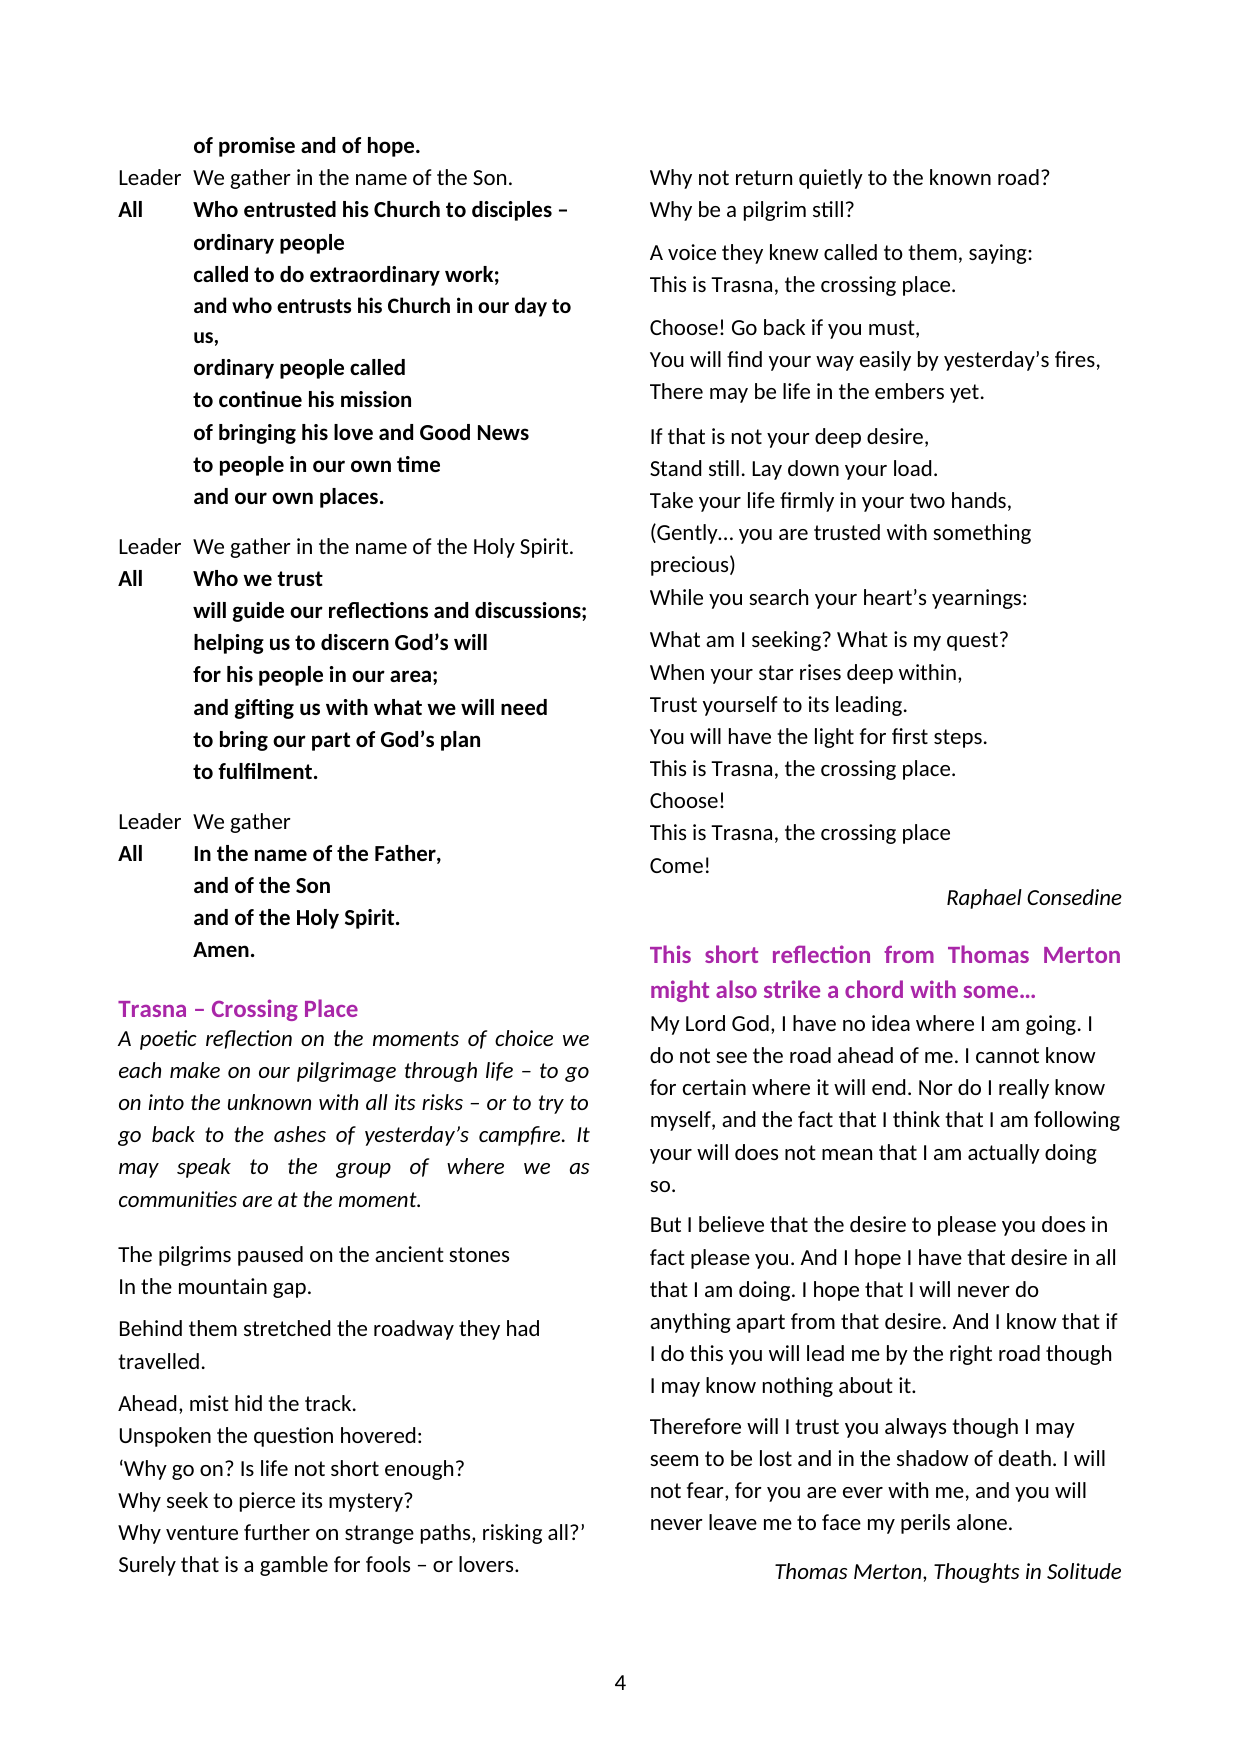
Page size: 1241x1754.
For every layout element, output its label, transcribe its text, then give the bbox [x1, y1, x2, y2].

text You will find your way easily by yesterday’s fires, [649, 345, 1122, 373]
text This short reflection from Thomas Merton might also strike a chord with some… [649, 939, 1122, 1004]
text All In the name of the Father, [118, 839, 591, 867]
text Surely that is a gamble for fools – or lovers. [118, 1550, 591, 1578]
text Therefore will I trust you always though I may seem to be lost and in the shadow of death. I will not fear, for you are ever with me, and you will never leave me to face my perils alone. [649, 1412, 1122, 1536]
text Thomas Merton, Thoughts in Solitude [724, 1557, 1122, 1585]
text But I believe that the desire to please you does in fact please you. And I hope I have that desire in all that I am doing. I hope that I will never do anything apart from that desire. And I know that if I do this you will lead me by the right road though I may know nothing about it. [649, 1210, 1122, 1399]
text ordinary people [118, 228, 591, 256]
text A voice they knew called to them, saying: [649, 238, 1122, 266]
text to continue his mission [118, 385, 591, 413]
text Take your life firmly in your two hands, [649, 486, 1122, 514]
text helping us to discern God’s will [118, 628, 591, 656]
text This is Trasna, the crossing place. [649, 754, 1122, 782]
text While you search your heart’s yearnings: [649, 583, 1122, 611]
text In the mountain gap. [118, 1272, 591, 1300]
text for his people in our area; [118, 661, 591, 688]
text will guide our reflections and discussions; [118, 596, 591, 624]
text and gifting us with what we will need [118, 693, 591, 721]
text Choose! Go back if you must, [649, 313, 1122, 341]
text Choose! [649, 786, 1122, 814]
text Trasna – Crossing Place [118, 993, 620, 1024]
text What am I seeking? What is my quest? [649, 625, 1122, 653]
text Ahead, mist hid the track. [118, 1389, 591, 1417]
text to fulfilment. [118, 757, 591, 785]
text There may be life in the embers yet. [649, 377, 1122, 405]
text Leader We gather [118, 807, 591, 835]
text All Who entrusted his Church to disciples – [118, 195, 591, 223]
text Behind them stretched the roadway they had travelled. [118, 1314, 591, 1375]
text Trust yourself to its leading. [649, 690, 1122, 718]
text Stand still. Lay down your load. [649, 454, 1122, 482]
text Come! [649, 851, 1122, 879]
text Why seek to pierce its mystery? [118, 1486, 591, 1514]
text of bringing his love and Good News [118, 418, 591, 446]
text Unspoken the question hovered: [118, 1422, 591, 1449]
text Leader We gather in the name of the Holy Spirit. [118, 532, 591, 560]
text The pilgrims paused on the ancient stones [118, 1240, 591, 1268]
text Why be a pilgrim still? [649, 195, 1122, 223]
text You will have the light for first steps. [649, 722, 1122, 750]
text ordinary people called [118, 353, 591, 381]
text All Who we trust [118, 564, 591, 592]
text of promise and of hope. [193, 131, 591, 159]
text to people in our own time [118, 450, 591, 478]
text Why venture further on strange paths, risking all?’ [118, 1518, 591, 1546]
text When your star rises deep within, [649, 658, 1122, 686]
text and of the Holy Spirit. [118, 903, 591, 931]
text Why not return quietly to the known road? [649, 163, 1122, 191]
text to bring our part of God’s plan [118, 725, 591, 753]
text and our own places. [118, 482, 591, 510]
text This is Trasna, the crossing place. [649, 270, 1122, 298]
text My Lord God, I have no idea where I am going. I do not see the road ahead of me. I cannot know for certain where it will end. Nor do I really know myself, and the fact that I think that I am following your will does not mean that I am actually doing so. [649, 1009, 1122, 1198]
text This is Trasna, the crossing place [649, 818, 1122, 847]
text If that is not your deep desire, [649, 422, 1122, 450]
text Raphael Consedine [799, 883, 1122, 911]
text and who entrusts his Church in our day to us, [118, 292, 591, 349]
text Leader We gather in the name of the Son. [118, 163, 591, 191]
text called to do extraordinary work; [118, 260, 591, 288]
text A poetic reflection on the moments of choice we each make on our pilgrimage through life – to go on into the unknown with all its risks – or to try to go back to the ashes of yesterday’s campfire. It may speak to the group of where we as communities are at the moment. [118, 1024, 591, 1213]
text (Gently… you are trusted with something precious) [649, 518, 1122, 579]
text Amen. [118, 936, 591, 964]
text ‘Why go on? Is life not short enough? [118, 1454, 591, 1482]
text and of the Son [118, 871, 591, 899]
